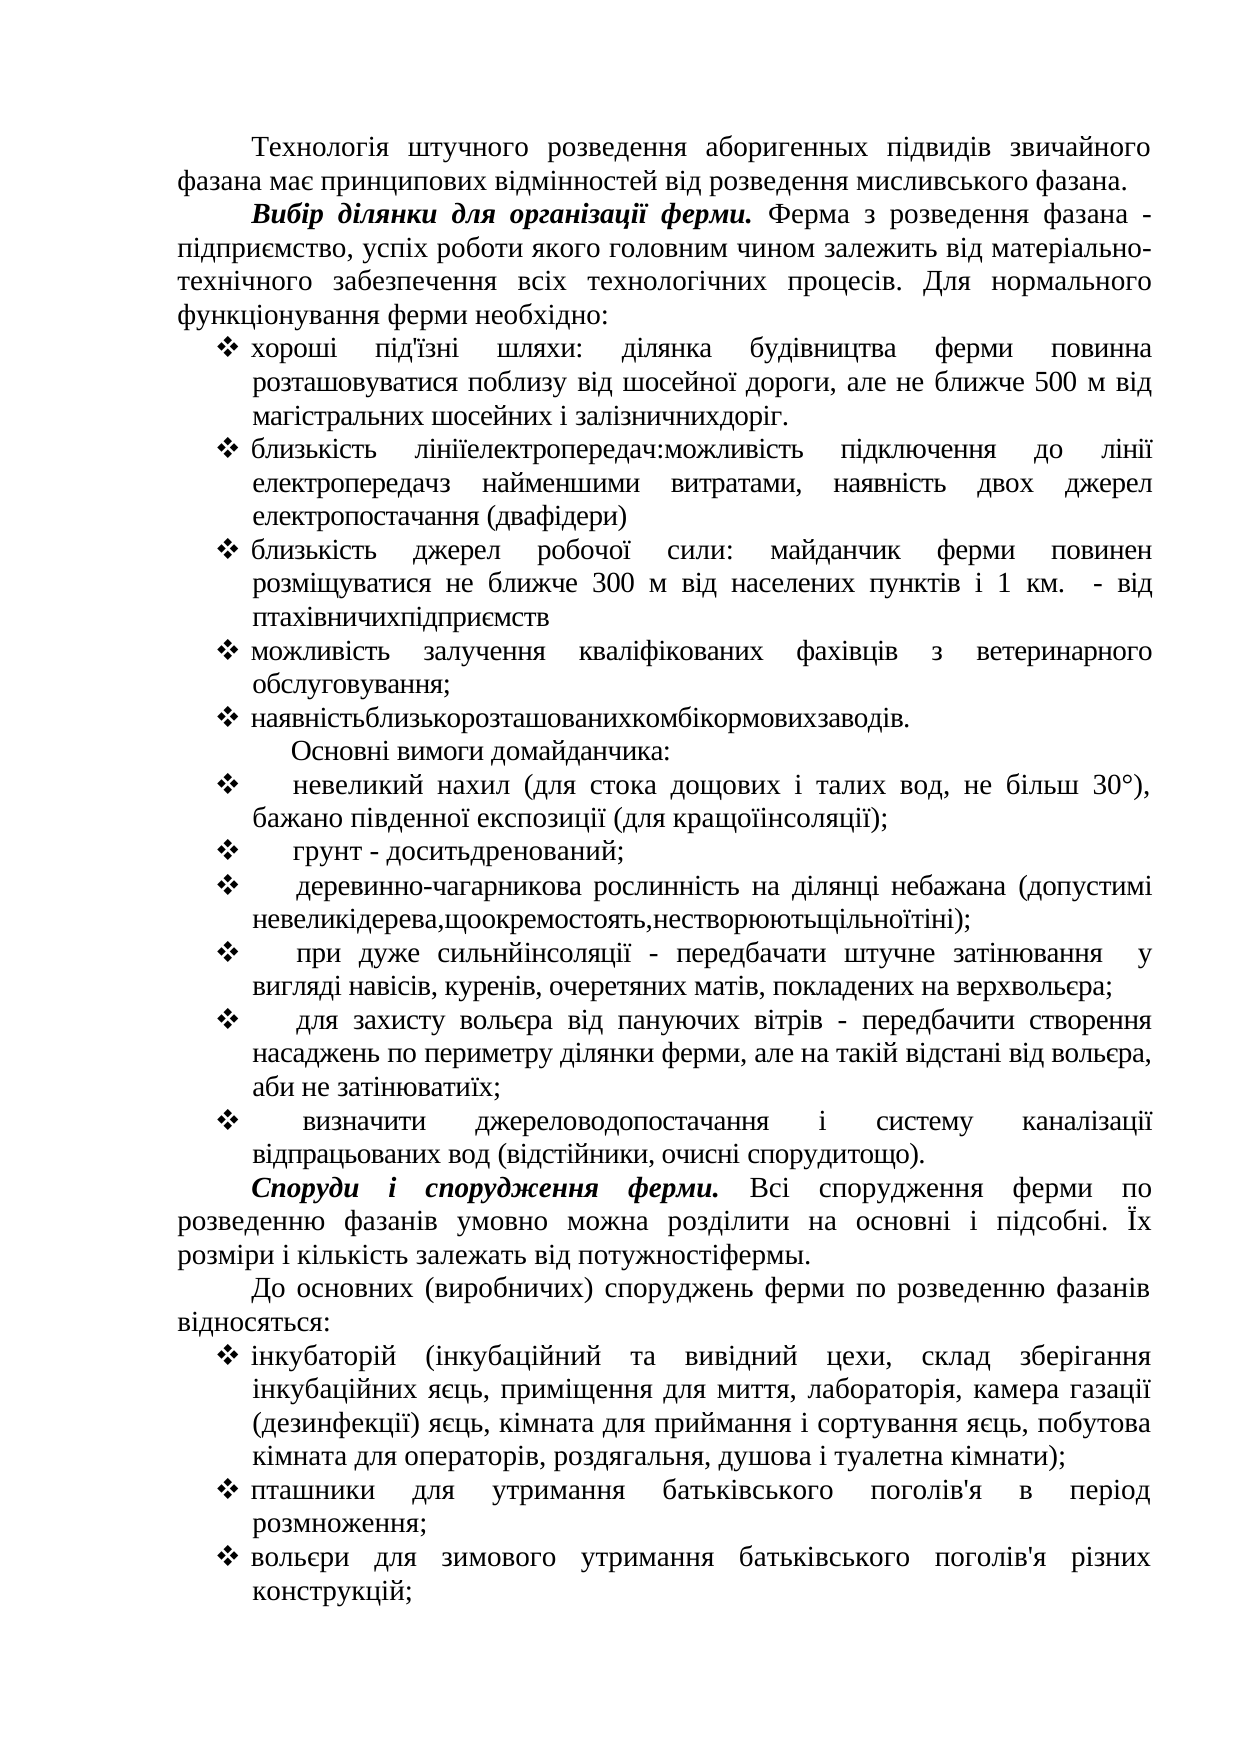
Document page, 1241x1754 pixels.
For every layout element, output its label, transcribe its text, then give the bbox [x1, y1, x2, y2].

text Технологія штучного розведення аборигенных підвидів звичайного фазана має принципових відмінностей від розведення мисливського фазана. [177, 129, 1151, 196]
list визначити джереловодопостачання і систему каналізації відпрацьованих вод (відстійники, очисні спорудитощо). [214, 1103, 1153, 1170]
list інкубаторій (інкубаційний та вивідний цехи, склад зберігання інкубаційних яєць, приміщення для миття, лабораторія, камера газації (дезинфекції) яєць, кімната для приймання і сортування яєць, побутова кімната для операторів, роздягальня, душова і туалетна кімнати); [214, 1338, 1152, 1472]
list близькість джерел робочої сили: майданчик ферми повинен розміщуватися не ближче 300 м від населених пунктів і 1 км. - від птахівничихпідприємств [214, 532, 1153, 633]
list вольєри для зимового утримання батьківського поголів'я різних конструкцій; [214, 1539, 1152, 1606]
text Вибір ділянки для організації ферми. Ферма з розведення фазана - підприємство, успіх роботи якого головним чином залежить від матеріально- технічного забезпечення всіх технологічних процесів. Для нормального функціонування ферми необхідно: [177, 196, 1152, 330]
list для захисту вольєра від пануючих вітрів - передбачити створення насаджень по периметру ділянки ферми, але на такій відстані від вольєра, аби не затінюватиїх; [214, 1002, 1152, 1103]
list наявністьблизькорозташованихкомбікормовихзаводів. Основні вимоги домайданчика: [214, 700, 933, 767]
text До основних (виробничих) споруджень ферми по розведенню фазанів відносяться: [177, 1271, 1151, 1338]
list деревинно-чагарникова рослинність на ділянці небажана (допустимі невеликідерева,щоокремостоять,нестворюютьщільноїтіні); [214, 868, 1152, 935]
list близькість лініїелектропередач:можливість підключення до лінії електропередачз найменшими витратами, наявність двох джерел електропостачання (двафідери) [214, 431, 1153, 532]
list хороші під'їзні шляхи: ділянка будівництва ферми повинна розташовуватися поблизу від шосейної дороги, але не ближче 500 м від магістральних шосейних і залізничнихдоріг. [214, 330, 1152, 431]
text Споруди і спорудження ферми. Всі спорудження ферми по розведенню фазанів умовно можна розділити на основні і підсобні. Їх розміри і кількість залежать від потужностіфермы. [177, 1170, 1152, 1271]
list можливість залучення кваліфікованих фахівців з ветеринарного обслуговування; [214, 633, 1152, 700]
list при дуже сильнйінсоляції - передбачати штучне затінювання у вигляді навісів, куренів, очеретяних матів, покладених на верхвольєра; [214, 935, 1153, 1002]
list пташники для утримання батьківського поголів'я в період розмноження; [214, 1472, 1151, 1539]
list невеликий нахил (для стока дощових і талих вод, не більш 30°), бажано південної експозиції (для кращоїінсоляції); [214, 767, 1152, 834]
list грунт - доситьдренований; [214, 834, 1188, 868]
